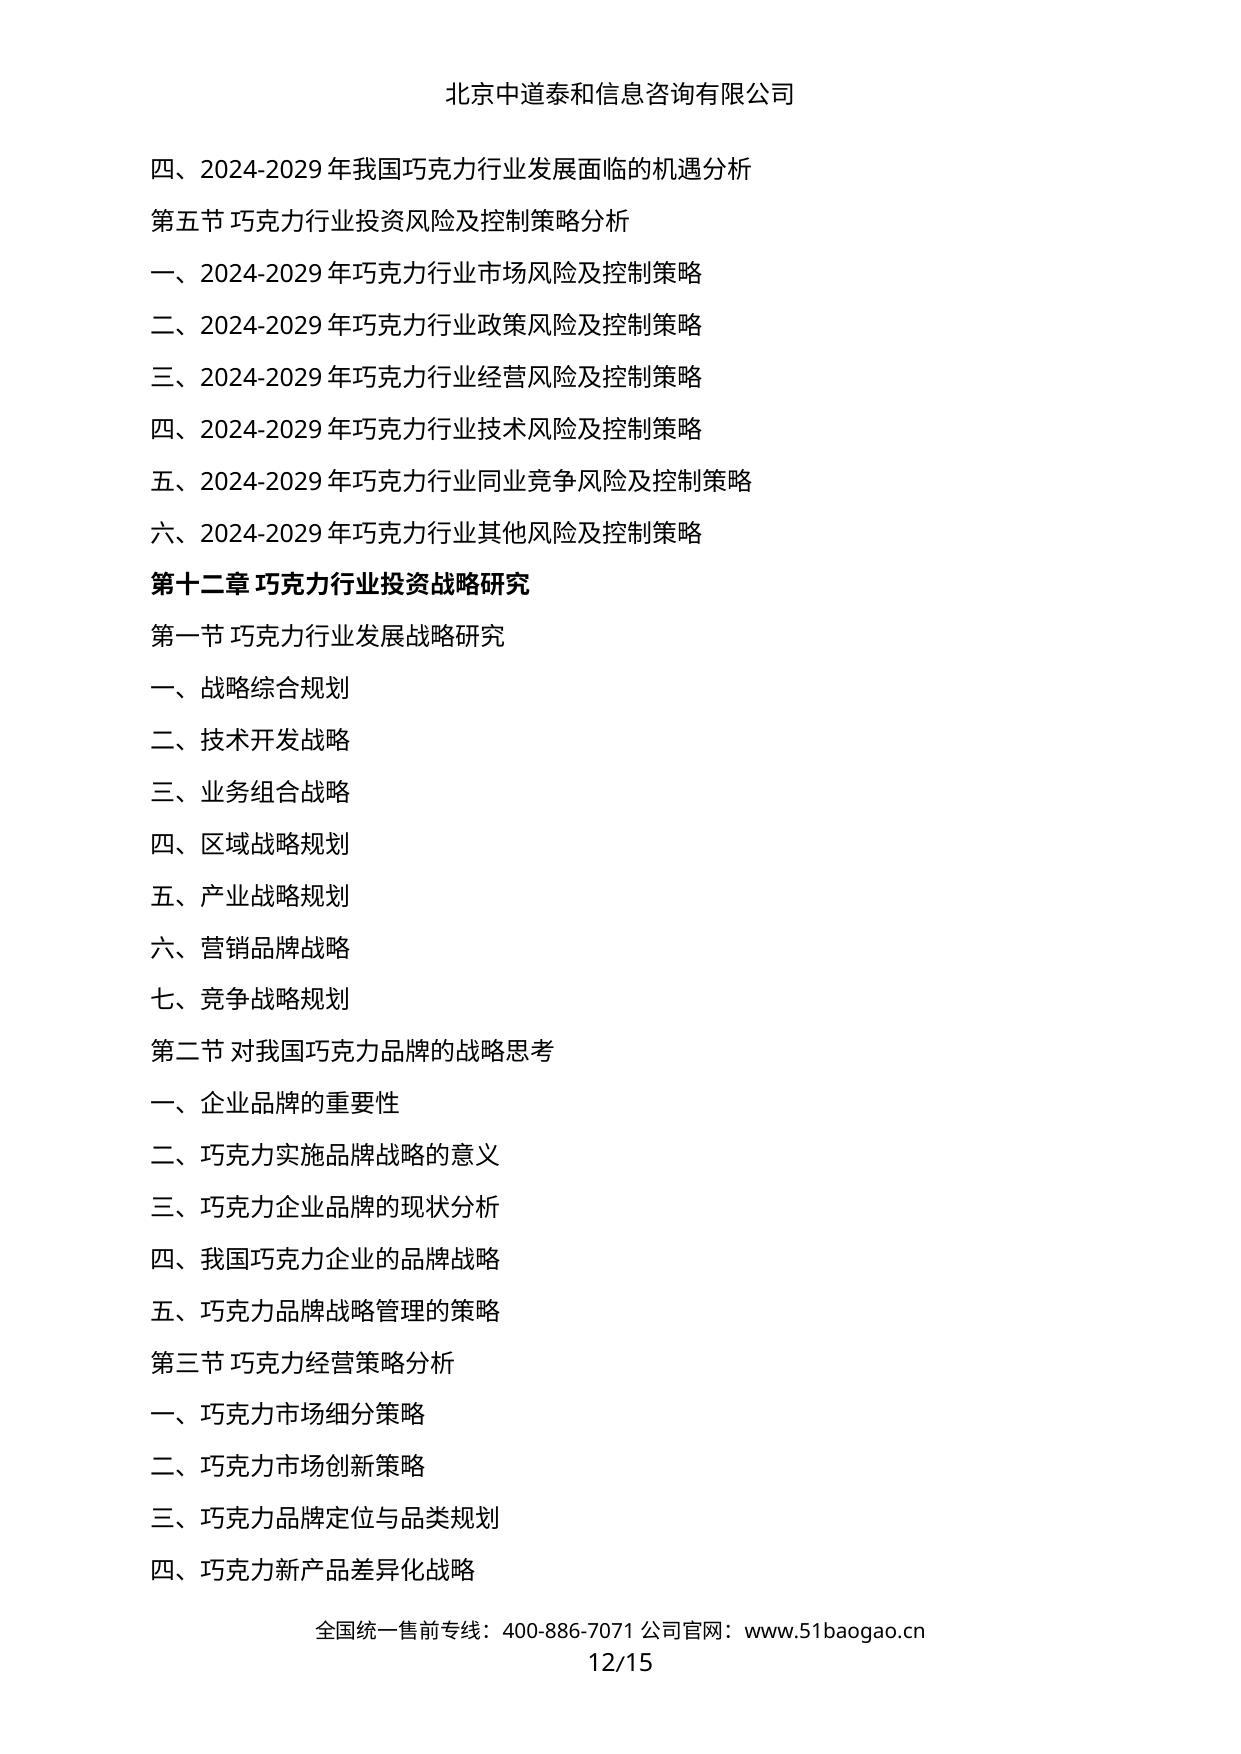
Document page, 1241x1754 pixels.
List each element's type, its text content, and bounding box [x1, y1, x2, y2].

text 一、2024-2029年巧克力行业市场风险及控制策略 [150, 254, 1090, 290]
text 六、营销品牌战略 [150, 928, 1090, 964]
text 五、产业战略规划 [150, 876, 1090, 912]
text 第三节 巧克力经营策略分析 [150, 1343, 1090, 1379]
text 三、巧克力企业品牌的现状分析 [150, 1187, 1090, 1224]
text 二、巧克力实施品牌战略的意义 [150, 1136, 1090, 1172]
text 三、业务组合战略 [150, 772, 1090, 809]
text 一、企业品牌的重要性 [150, 1084, 1090, 1120]
text 四、我国巧克力企业的品牌战略 [150, 1239, 1090, 1276]
text 一、巧克力市场细分策略 [150, 1395, 1090, 1431]
text 第五节 巧克力行业投资风险及控制策略分析 [150, 202, 1090, 238]
text 四、巧克力新产品差异化战略 [150, 1551, 1090, 1587]
text 七、竞争战略规划 [150, 980, 1090, 1016]
text 第十二章 巧克力行业投资战略研究 [150, 565, 1090, 601]
text 四、2024-2029年巧克力行业技术风险及控制策略 [150, 409, 1090, 446]
text 五、2024-2029年巧克力行业同业竞争风险及控制策略 [150, 461, 1090, 497]
text 六、2024-2029年巧克力行业其他风险及控制策略 [150, 513, 1090, 549]
text 四、2024-2029年我国巧克力行业发展面临的机遇分析 [150, 150, 1090, 186]
text 二、巧克力市场创新策略 [150, 1447, 1090, 1483]
text 第二节 对我国巧克力品牌的战略思考 [150, 1032, 1090, 1068]
text 二、2024-2029年巧克力行业政策风险及控制策略 [150, 306, 1090, 342]
text 第一节 巧克力行业发展战略研究 [150, 617, 1090, 653]
text 四、区域战略规划 [150, 824, 1090, 861]
text 二、技术开发战略 [150, 721, 1090, 757]
text 一、战略综合规划 [150, 669, 1090, 705]
text 三、巧克力品牌定位与品类规划 [150, 1499, 1090, 1535]
text 三、2024-2029年巧克力行业经营风险及控制策略 [150, 357, 1090, 394]
text 五、巧克力品牌战略管理的策略 [150, 1291, 1090, 1327]
